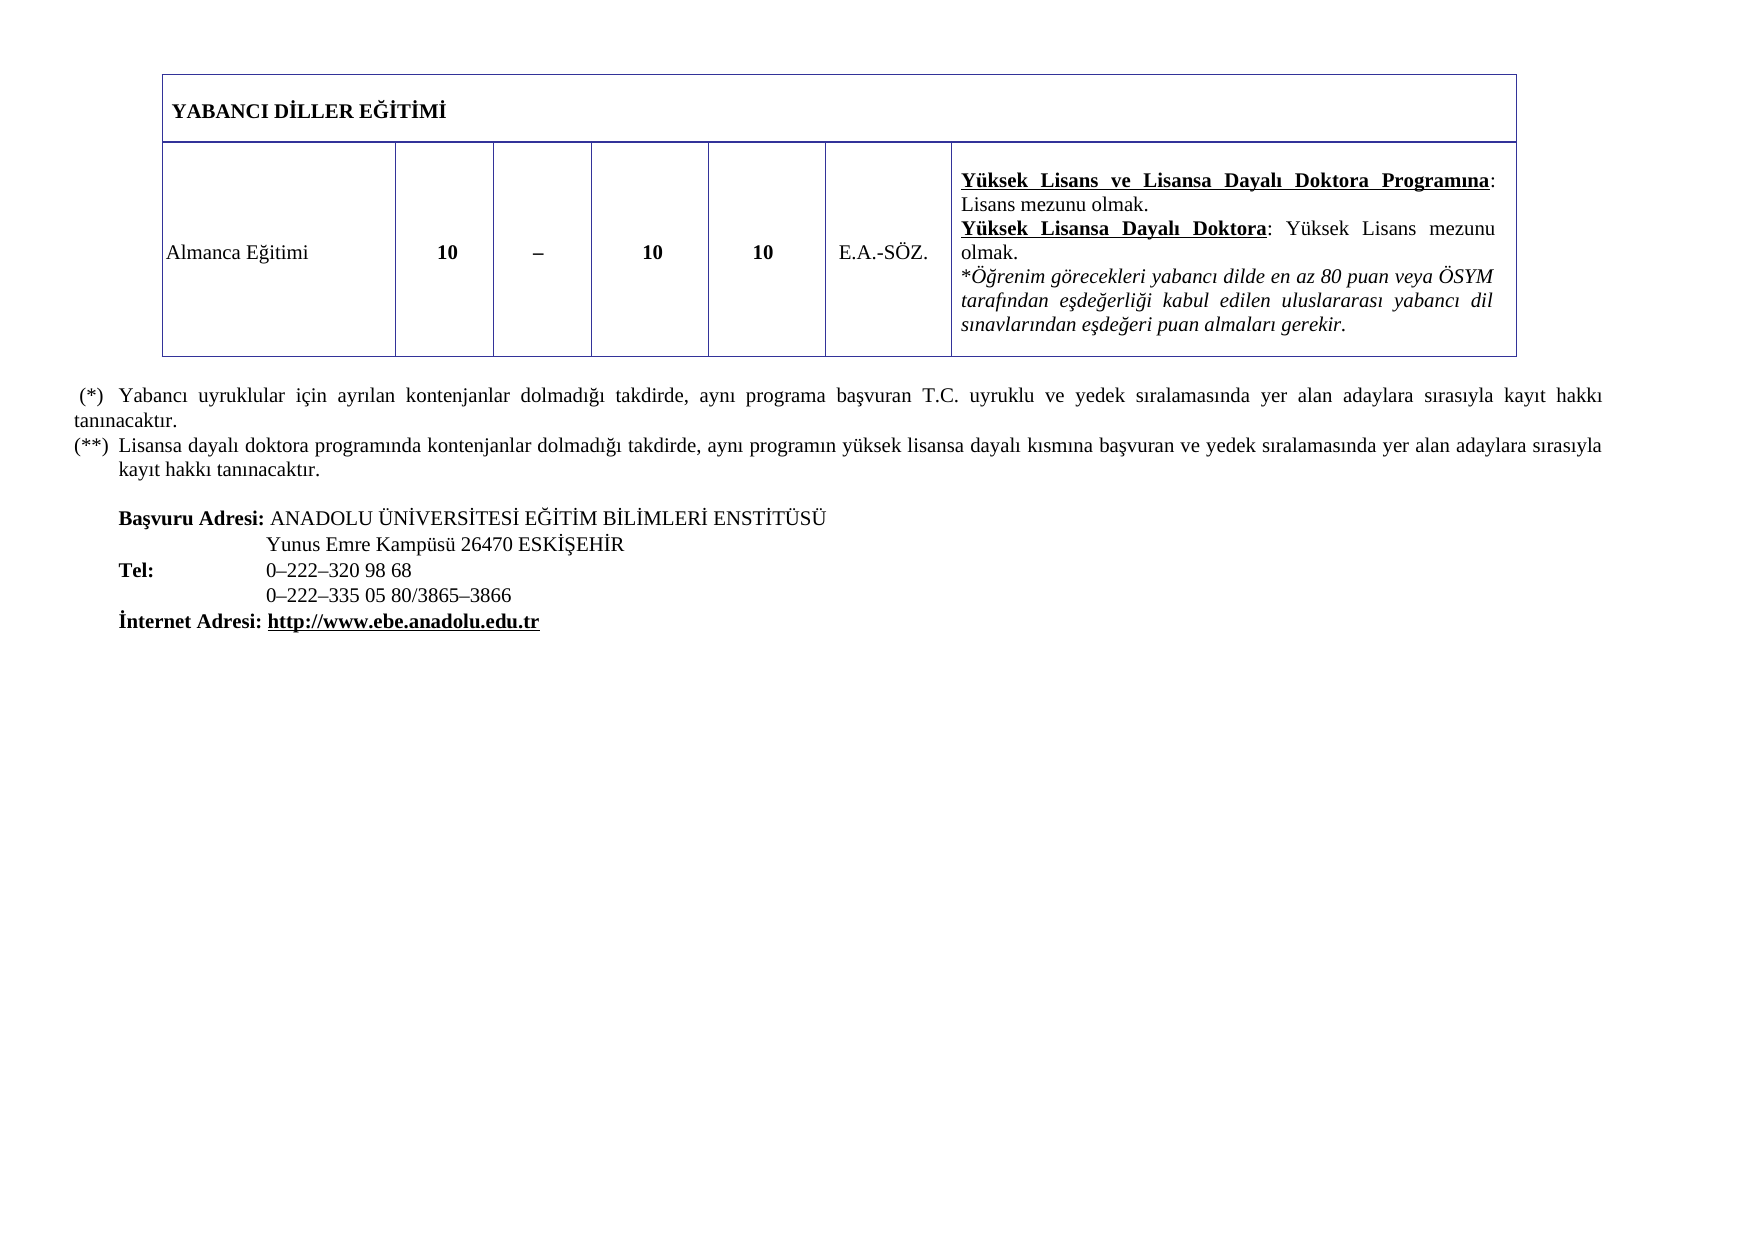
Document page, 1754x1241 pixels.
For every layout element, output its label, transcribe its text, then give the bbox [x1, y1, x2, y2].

text Yunus Emre Kampüsü 26470 ESKİŞEHİR [74, 532, 1604, 556]
text İnternet Adresi: http://www.ebe.anadolu.edu.tr [74, 609, 1604, 633]
text Tel: 0‒222‒320 98 68 [74, 558, 1604, 582]
text (*) Yabancı uyruklular için ayrılan kontenjanlar dolmadığı takdirde, aynı programa başvuran T.C. uyruklu ve yedek sıralamasında yer alan adaylara sırasıyla kayıt hakkı tanınacaktır. [74, 382, 1604, 432]
text (**) Lisansa dayalı doktora programında kontenjanlar dolmadığı takdirde, aynı programın yüksek lisansa dayalı kısmına başvuran ve yedek sıralamasında yer alan adaylara sırasıyla kayıt hakkı tanınacaktır. [74, 433, 1604, 481]
text Başvuru Adresi: ANADOLU ÜNİVERSİTESİ EĞİTİM BİLİMLERİ ENSTİTÜSÜ [118, 506, 1604, 529]
table_cell 10 [396, 143, 493, 356]
text 0‒222‒335 05 80/3865‒3866 [74, 583, 1604, 607]
table_cell E.A.-SÖZ. [826, 143, 951, 356]
table_cell Almanca Eğitimi [163, 143, 395, 356]
table_cell 10 [592, 143, 708, 356]
table_cell 10 [709, 143, 825, 356]
table_cell Yüksek Lisans ve Lisansa Dayalı Doktora Programına: Lisans mezunu olmak. Yüksek Lisansa Dayalı Doktora: Yüksek Lisans mezunu olmak. *Öğrenim görecekleri yabancı dilde en az 80 puan veya ÖSYM tarafından eşdeğerliği kabul edilen uluslararası yabancı dil sınavlarından eşdeğeri puan almaları gerekir. [952, 143, 1516, 356]
table_cell YABANCI DİLLER EĞİTİMİ [163, 75, 1516, 141]
table_cell ‒ [494, 143, 591, 356]
